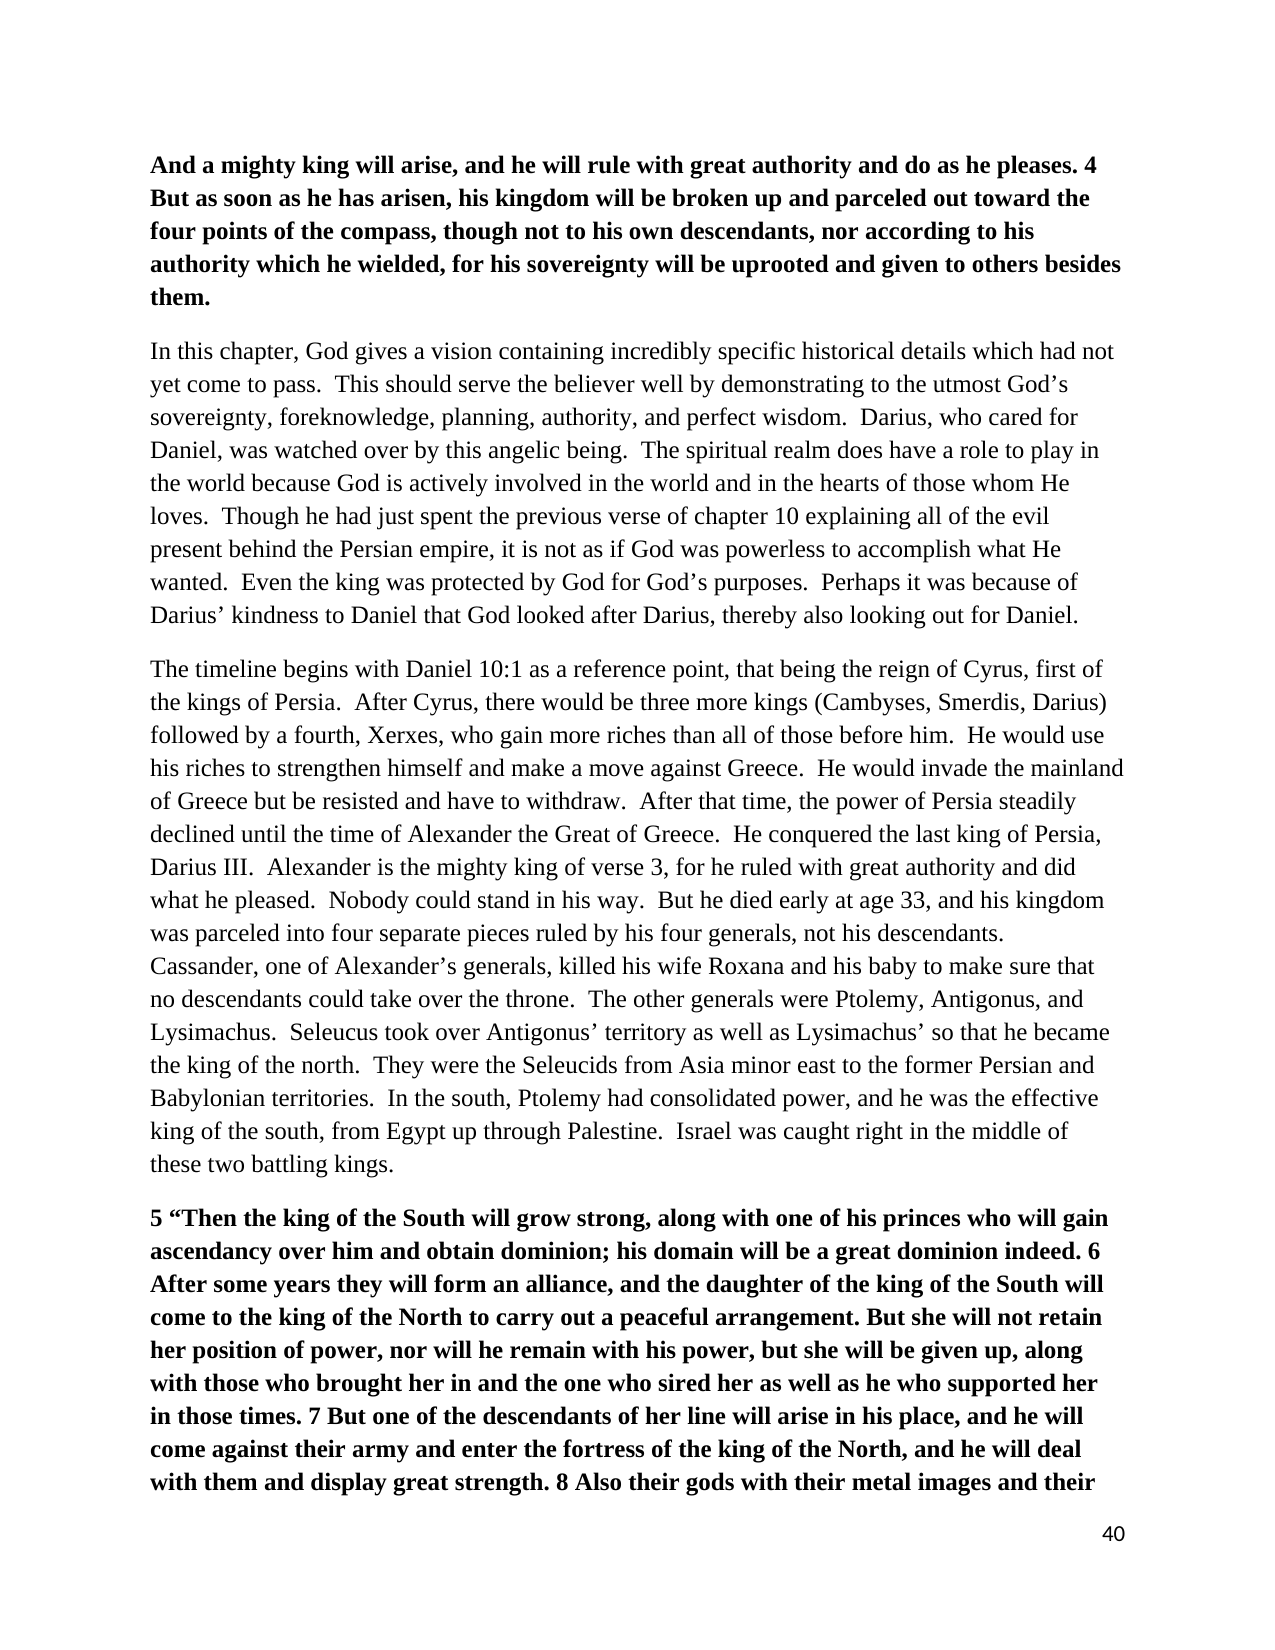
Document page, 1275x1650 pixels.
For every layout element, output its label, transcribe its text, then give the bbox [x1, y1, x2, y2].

text The timeline begins with Daniel 10:1 as a reference point, that being the reign of Cyrus, first of the kings of Persia. After Cyrus, there would be three more kings (Cambyses, Smerdis, Darius) followed by a fourth, Xerxes, who gain more riches than all of those before him. He would use his riches to strengthen himself and make a move against Greece. He would invade the mainland of Greece but be resisted and have to withdraw. After that time, the power of Persia steadily declined until the time of Alexander the Great of Greece. He conquered the last king of Persia, Darius III. Alexander is the mighty king of verse 3, for he ruled with great authority and did what he pleased. Nobody could stand in his way. But he died early at age 33, and his kingdom was parceled into four separate pieces ruled by his four generals, not his descendants. Cassander, one of Alexander’s generals, killed his wife Roxana and his baby to make sure that no descendants could take over the throne. The other generals were Ptolemy, Antigonus, and Lysimachus. Seleucus took over Antigonus’ territory as well as Lysimachus’ so that he became the king of the north. They were the Seleucids from Asia minor east to the former Persian and Babylonian territories. In the south, Ptolemy had consolidated power, and he was the effective king of the south, from Egypt up through Palestine. Israel was caught right in the middle of these two battling kings. [150, 654, 1125, 1178]
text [150, 150, 1125, 311]
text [150, 1203, 1125, 1496]
text In this chapter, God gives a vision containing incredibly specific historical details which had not yet come to pass. This should serve the believer well by demonstrating to the utmost God’s sovereignty, foreknowledge, planning, authority, and perfect wisdom. Darius, who cared for Daniel, was watched over by this angelic being. The spiritual realm does have a role to play in the world because God is actively involved in the world and in the hearts of those whom He loves. Though he had just spent the previous verse of chapter 10 explaining all of the evil present behind the Persian empire, it is not as if God was powerless to accomplish what He wanted. Even the king was protected by God for God’s purposes. Perhaps it was because of Darius’ kindness to Daniel that God looked after Darius, thereby also looking out for Daniel. [150, 336, 1125, 629]
